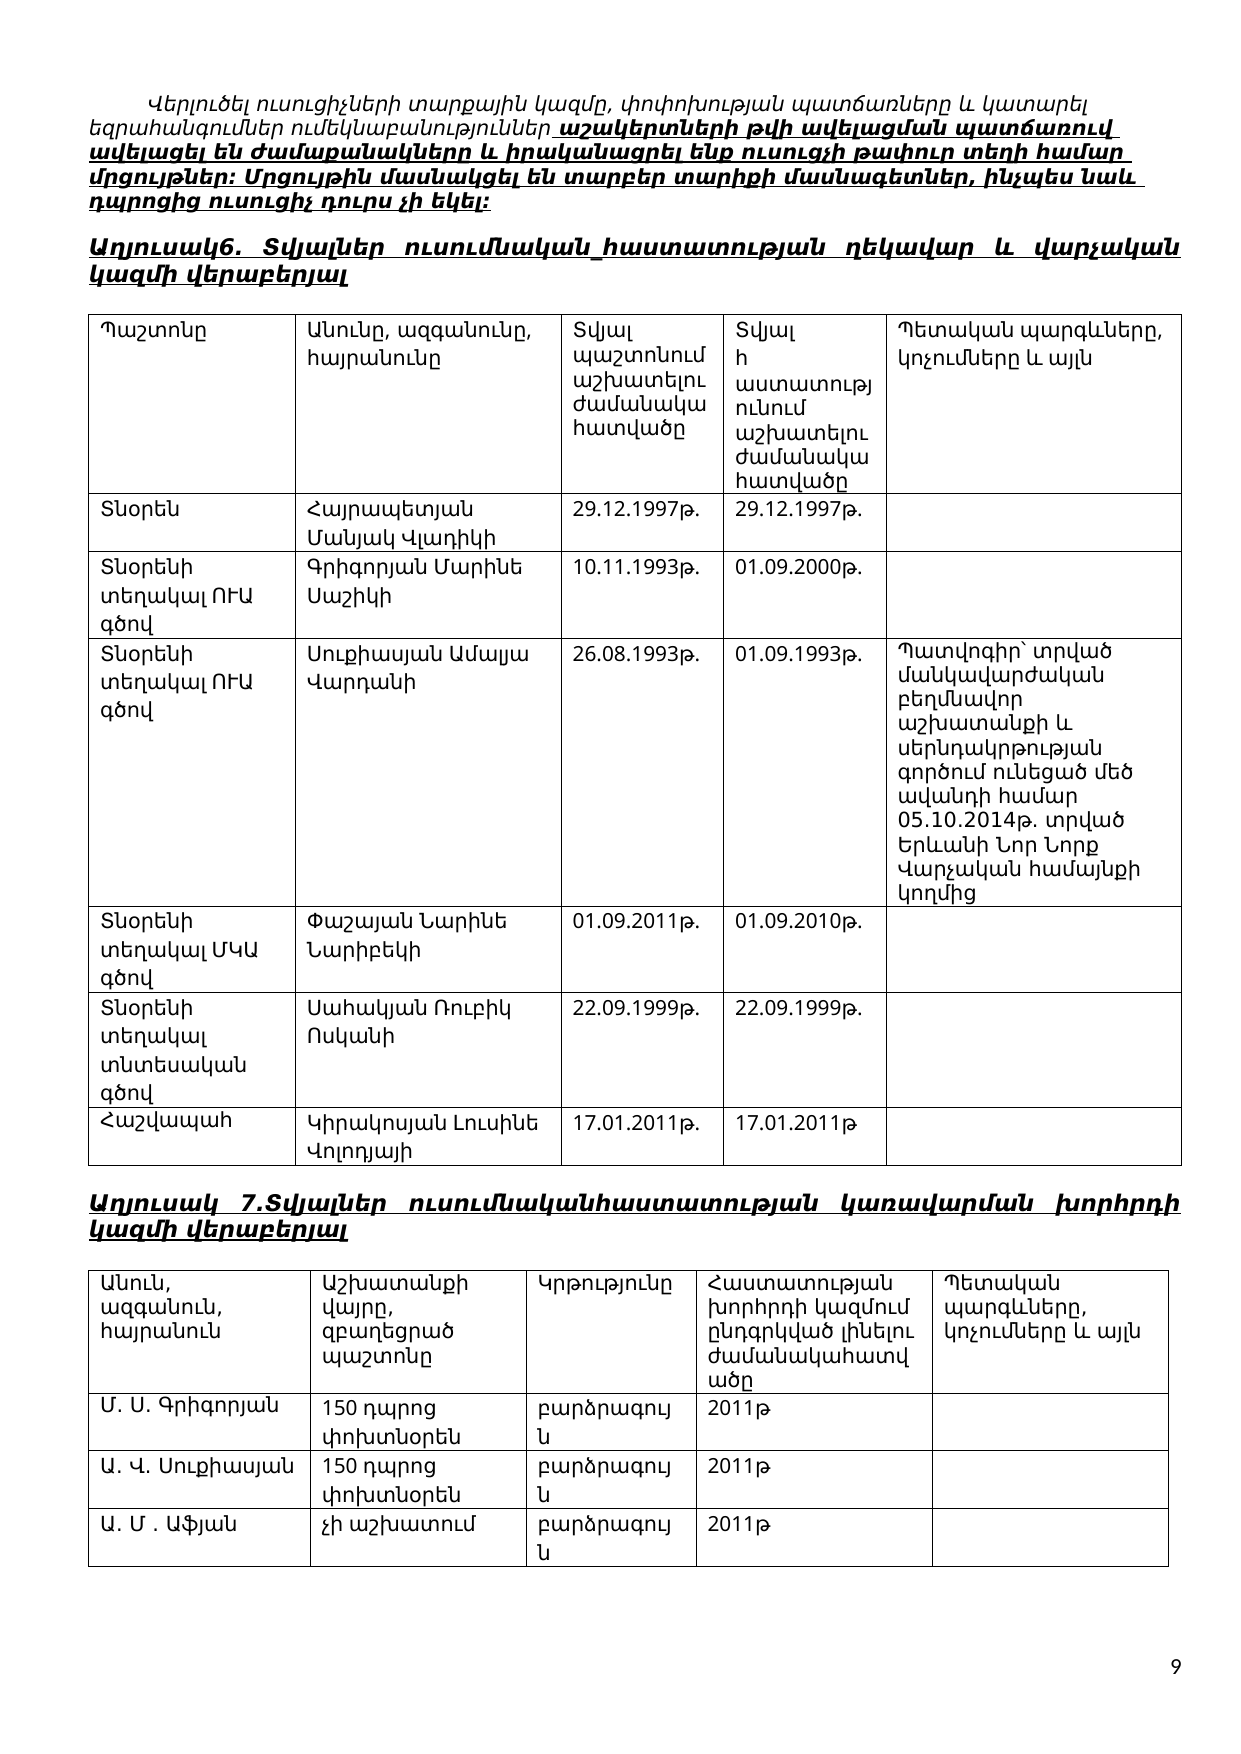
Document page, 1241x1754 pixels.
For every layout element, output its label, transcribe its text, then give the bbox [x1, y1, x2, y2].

table_cell [887, 993, 1181, 1107]
table_cell 29.12.1997թ. [724, 494, 886, 551]
table_header Պետական պարգևները, կոչումները և այլն [933, 1271, 1168, 1392]
table_header Պաշտոնը [89, 315, 295, 493]
table_cell [887, 1108, 1181, 1165]
table_cell Կիրակոսյան Լուսինե Վոլոդյայի [296, 1108, 561, 1165]
table_cell [933, 1451, 1168, 1508]
table_cell 10.11.1993թ. [562, 552, 723, 638]
table_cell 150 դպրոց փոխտնօրեն [311, 1451, 526, 1508]
table_cell Ա. Մ . Աֆյան [89, 1509, 310, 1566]
table_cell 29.12.1997թ. [562, 494, 723, 551]
table_cell 2011թ [697, 1509, 932, 1566]
table_header Հաստատության խորհրդի կազմում ընդգրկված լինելու ժամանակահատվածը [697, 1271, 932, 1392]
table_header Անունը, ազգանունը, հայրանունը [296, 315, 561, 493]
table_cell [933, 1394, 1168, 1450]
table_cell Հաշվապահ [89, 1108, 295, 1165]
table_header Անուն, ազգանուն, հայրանուն [89, 1271, 310, 1392]
table_cell 2011թ [697, 1451, 932, 1508]
table_cell 01.09.1993թ. [724, 639, 886, 906]
table_cell Տնօրենի տեղակալ ՈՒԱ գծով [89, 552, 295, 638]
table_cell Հայրապետյան Մանյակ Վլադիկի [296, 494, 561, 551]
table_cell Սուքիասյան Ամալյա Վարդանի [296, 639, 561, 906]
table_cell Գրիգորյան Մարինե Սաշիկի [296, 552, 561, 638]
table_cell Մ. Ս. Գրիգորյան [89, 1394, 310, 1450]
table_cell Ա. Վ. Սուքիասյան [89, 1451, 310, 1508]
table_cell 01.09.2011թ. [562, 907, 723, 992]
table_header Տվյալ հաստատությունում աշխատելու ժամանակահատվածը [724, 315, 886, 493]
table_cell Տնօրեն [89, 494, 295, 551]
text Վերլուծել ուսուցիչների տարքային կազմը, փոփոխության պատճառները և կատարել եզրահանգումներ ումեկնաբանություններ աշակերտների թվի ավելացման պատճառուվ ավելացել են ժամաքանակները և իրականացրել ենք ուսուցչի թափուր տեղի համար մրցույթներ: Մրցույթին մասնակցել են տարբեր տարիքի մասնագետներ, ինչպես նաև դպրոցից ուսուցիչ դուրս չի եկել: [89, 92, 1181, 213]
table_cell [933, 1509, 1168, 1566]
table_cell 22.09.1999թ. [724, 993, 886, 1107]
table_cell [887, 907, 1181, 992]
table_cell 26.08.1993թ. [562, 639, 723, 906]
table_cell Տնօրենի տեղակալ ՈՒԱ գծով [89, 639, 295, 906]
list Աղյուսակ6. Տվյալներ ուսումնական_հաստատության ղեկավար և վարչական կազմի վերաբերյալ [89, 234, 1181, 257]
table_cell Սահակյան Ռուբիկ Ոսկանի [296, 993, 561, 1107]
table_header Պետական պարգևները, կոչումները և այլն [887, 315, 1181, 493]
table_cell Տնօրենի տեղակալ ՄԿԱ գծով [89, 907, 295, 992]
table_cell 01.09.2010թ. [724, 907, 886, 992]
table_header Կրթությունը [527, 1271, 696, 1392]
table_cell Պատվոգիր՝ տրված մանկավարժական բեղմնավոր աշխատանքի և սերնդակրթության գործում ունեցած մեծ ավանդի համար 05.10.2014թ. տրված Երևանի Նոր Նորք Վարչական համայնքի կողմից [887, 639, 1181, 906]
table_cell [887, 552, 1181, 638]
table_cell 01.09.2000թ. [724, 552, 886, 638]
table_cell 17.01.2011թ. [562, 1108, 723, 1165]
table_cell 2011թ [697, 1394, 932, 1450]
table_cell բարձրագույն [527, 1394, 696, 1450]
table_cell Փաշայան Նարինե Նարիբեկի [296, 907, 561, 992]
list Աղյուսակ6. Տվյալներ ուսումնական_հաստատության ղեկավար և վարչական կազմի վերաբերյալ [89, 258, 1181, 287]
table_cell 22.09.1999թ. [562, 993, 723, 1107]
table_header Տվյալ պաշտոնում աշխատելու ժամանակահատվածը [562, 315, 723, 493]
table_cell Տնօրենի տեղակալ տնտեսական գծով [89, 993, 295, 1107]
list Աղյուսակ 7.Տվյալներ ուսումնականհաստատության կառավարման խորհրդի կազմի վերաբերյալ [89, 1190, 1181, 1213]
table_cell [887, 494, 1181, 551]
table_cell 17.01.2011թ [724, 1108, 886, 1165]
list Աղյուսակ 7.Տվյալներ ուսումնականհաստատության կառավարման խորհրդի կազմի վերաբերյալ [89, 1214, 1181, 1243]
table_cell չի աշխատում [311, 1509, 526, 1566]
table_cell 150 դպրոց փոխտնօրեն [311, 1394, 526, 1450]
table_header Աշխատանքի վայրը, զբաղեցրած պաշտոնը [311, 1271, 526, 1392]
table_cell բարձրագույն [527, 1509, 696, 1566]
table_cell բարձրագույն [527, 1451, 696, 1508]
